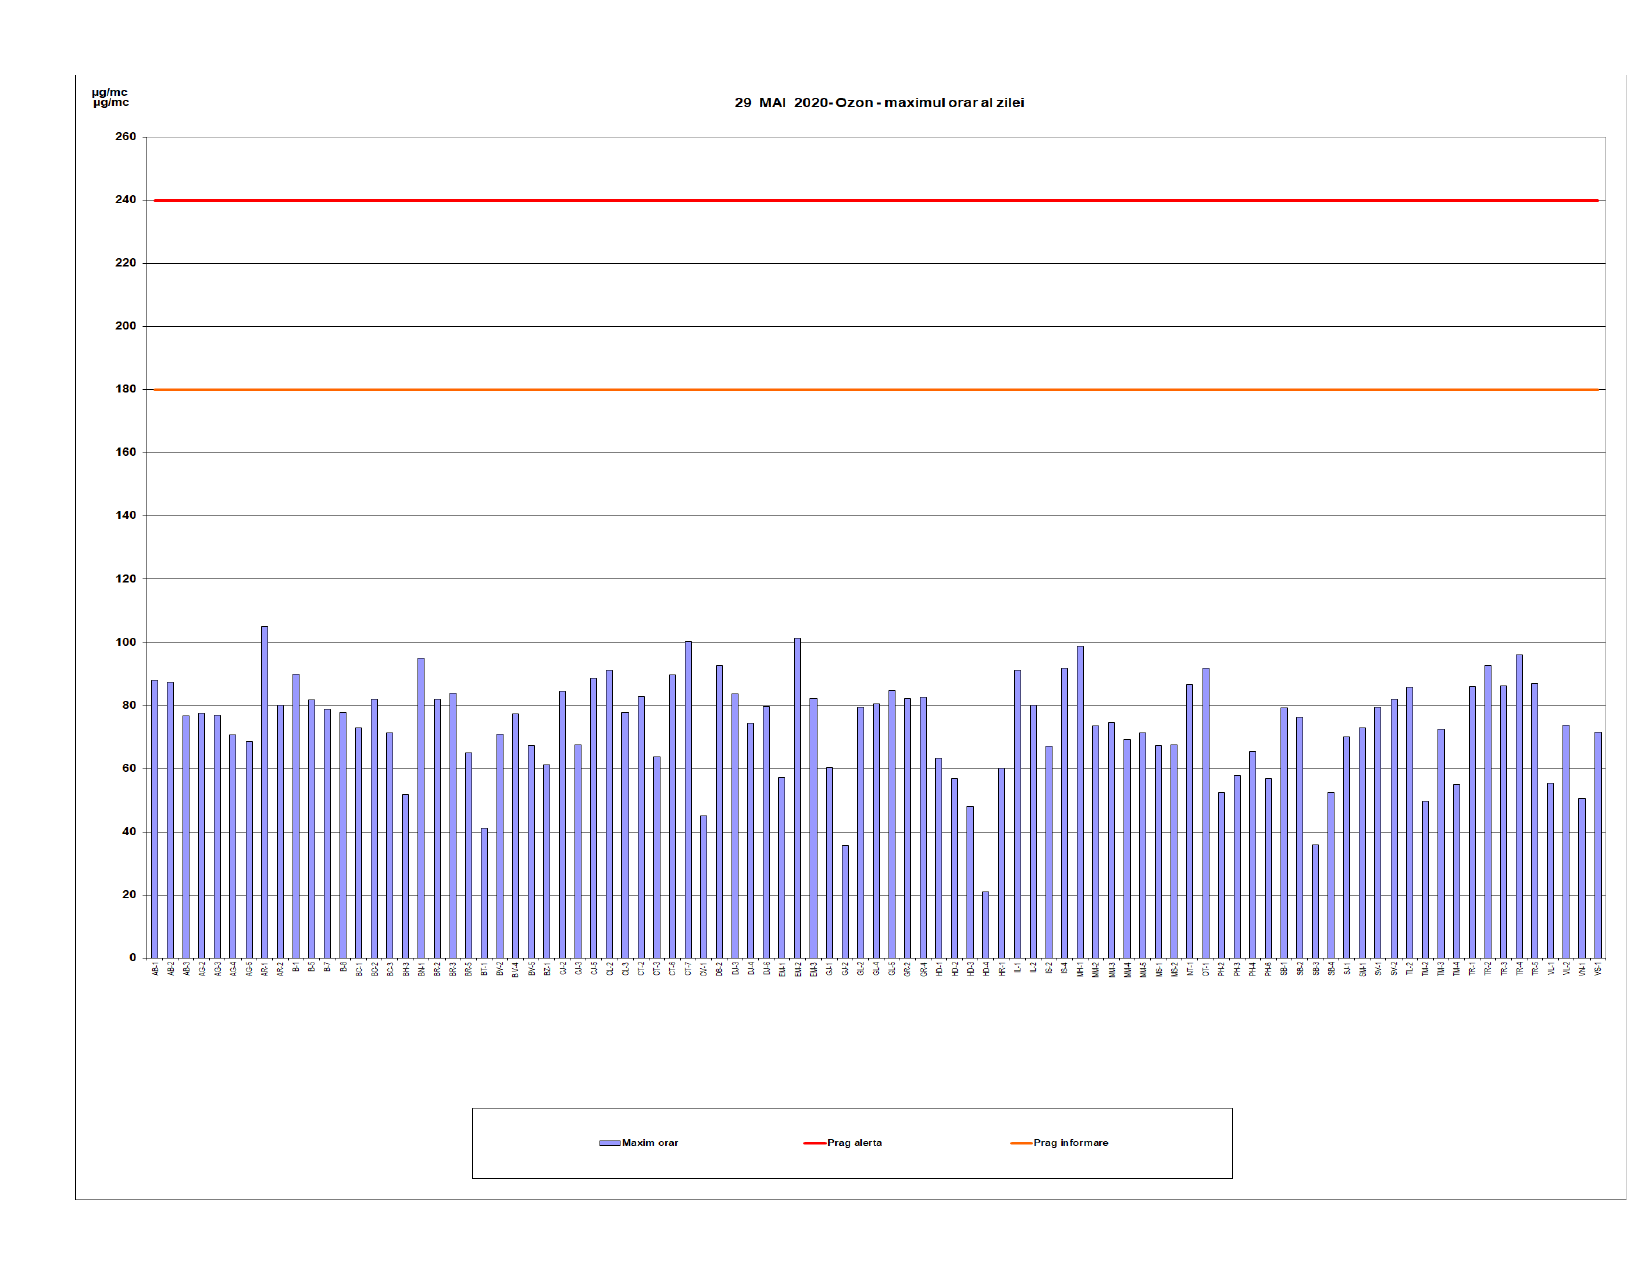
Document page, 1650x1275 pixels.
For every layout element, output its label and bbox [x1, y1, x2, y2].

picture [75, 75, 1627, 1200]
